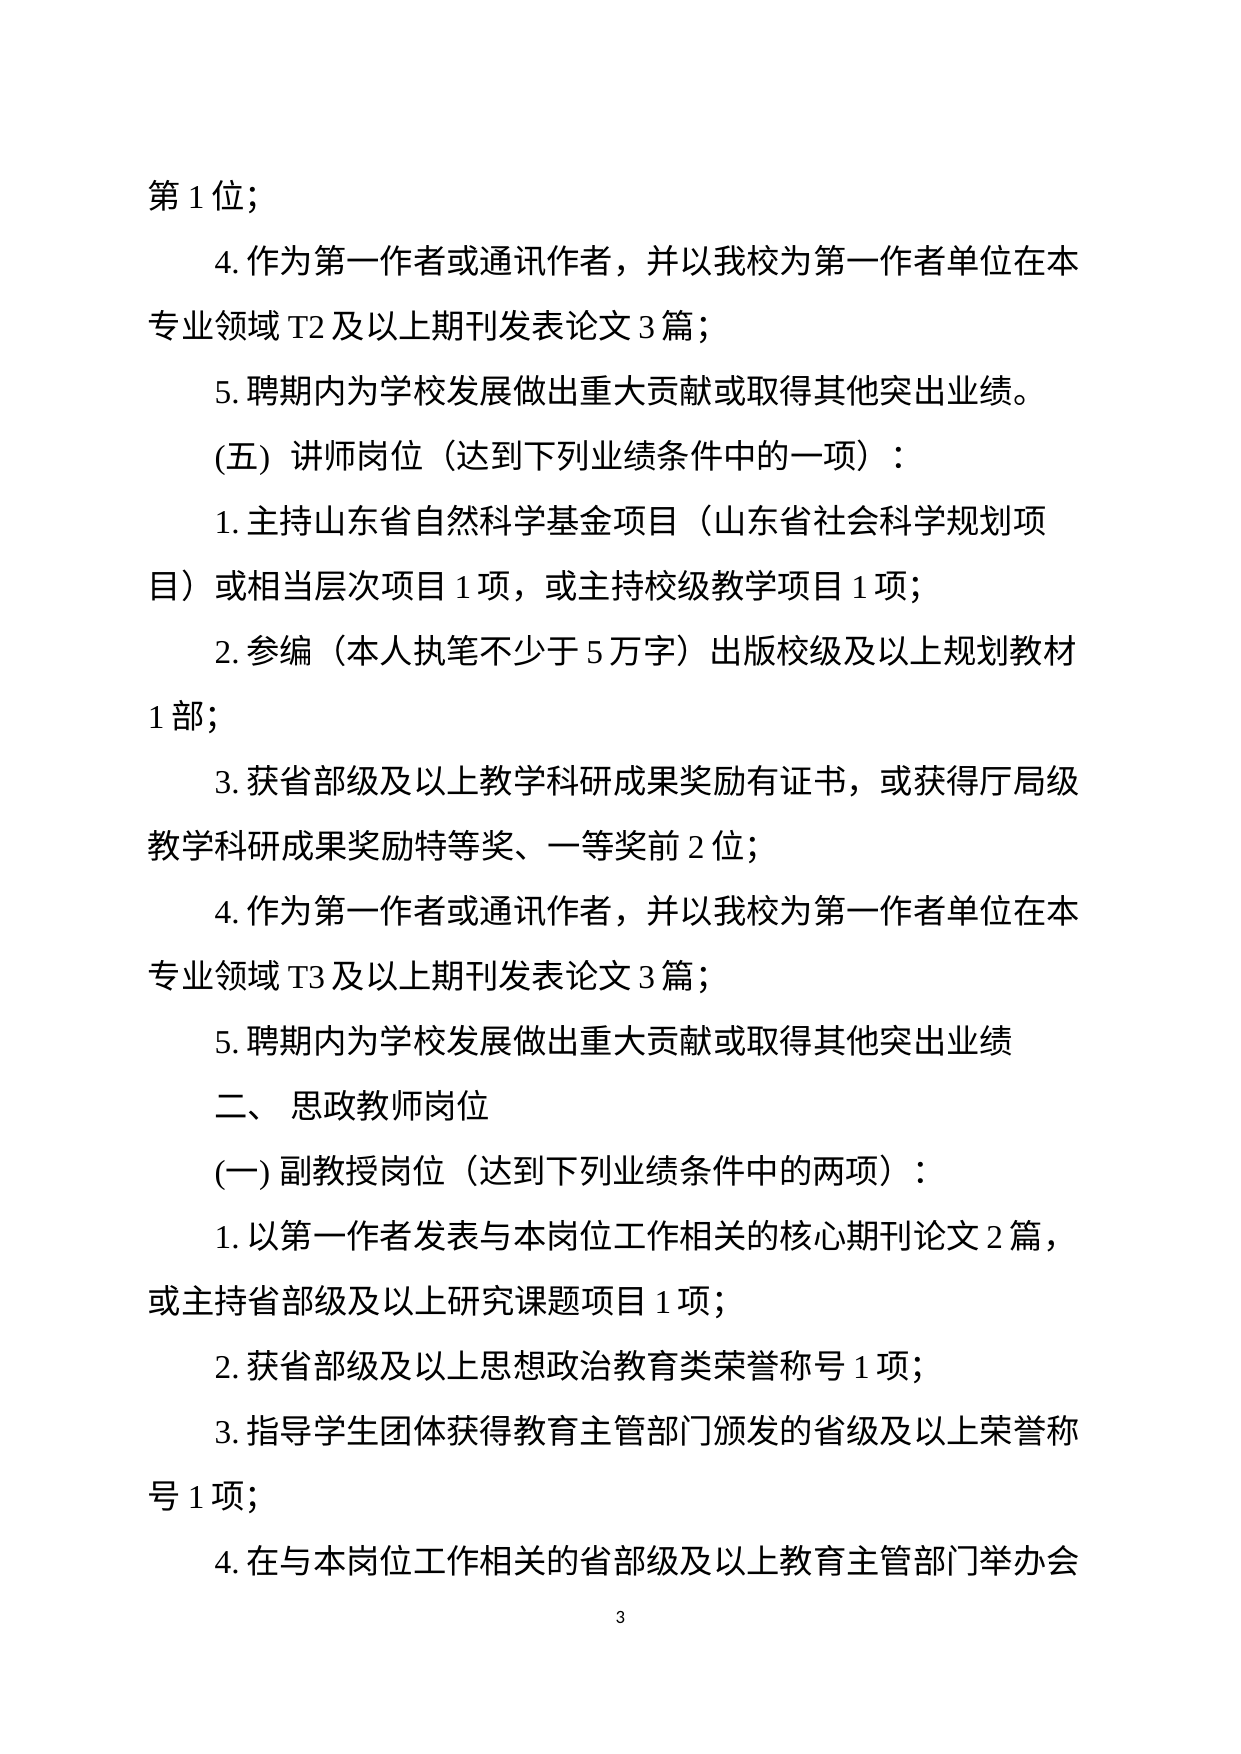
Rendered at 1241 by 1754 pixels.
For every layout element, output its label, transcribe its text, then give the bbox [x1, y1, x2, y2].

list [148, 161, 1092, 226]
list 获省部级及以上教学科研成果奖励有证书，或获得厅局级教学科研成果奖励特等奖、一等奖前2位； [148, 746, 1092, 876]
list 思政教师岗位 [148, 1071, 1092, 1136]
list 聘期内为学校发展做出重大贡献或取得其他突出业绩。 [148, 356, 1092, 421]
list 聘期内为学校发展做出重大贡献或取得其他突出业绩 [148, 1006, 1092, 1071]
list 指导学生团体获得教育主管部门颁发的省级及以上荣誉称号1项； [148, 1396, 1092, 1526]
list 作为第一作者或通讯作者，并以我校为第一作者单位在本专业领域T3及以上期刊发表论文3篇； [148, 876, 1092, 1006]
list 参编（本人执笔不少于5万字）出版校级及以上规划教材1部； [148, 616, 1092, 746]
list 主持山东省自然科学基金项目（山东省社会科学规划项目）或相当层次项目1项，或主持校级教学项目1项； [148, 486, 1092, 616]
list 以第一作者发表与本岗位工作相关的核心期刊论文2篇，或主持省部级及以上研究课题项目1项； [148, 1201, 1092, 1331]
list 副教授岗位（达到下列业绩条件中的两项）： [148, 1136, 1092, 1201]
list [148, 1526, 1092, 1591]
list 作为第一作者或通讯作者，并以我校为第一作者单位在本专业领域T2及以上期刊发表论文3篇； [148, 226, 1092, 356]
list 获省部级及以上思想政治教育类荣誉称号1项； [148, 1331, 1092, 1396]
list 讲师岗位（达到下列业绩条件中的一项）： [148, 421, 1092, 486]
